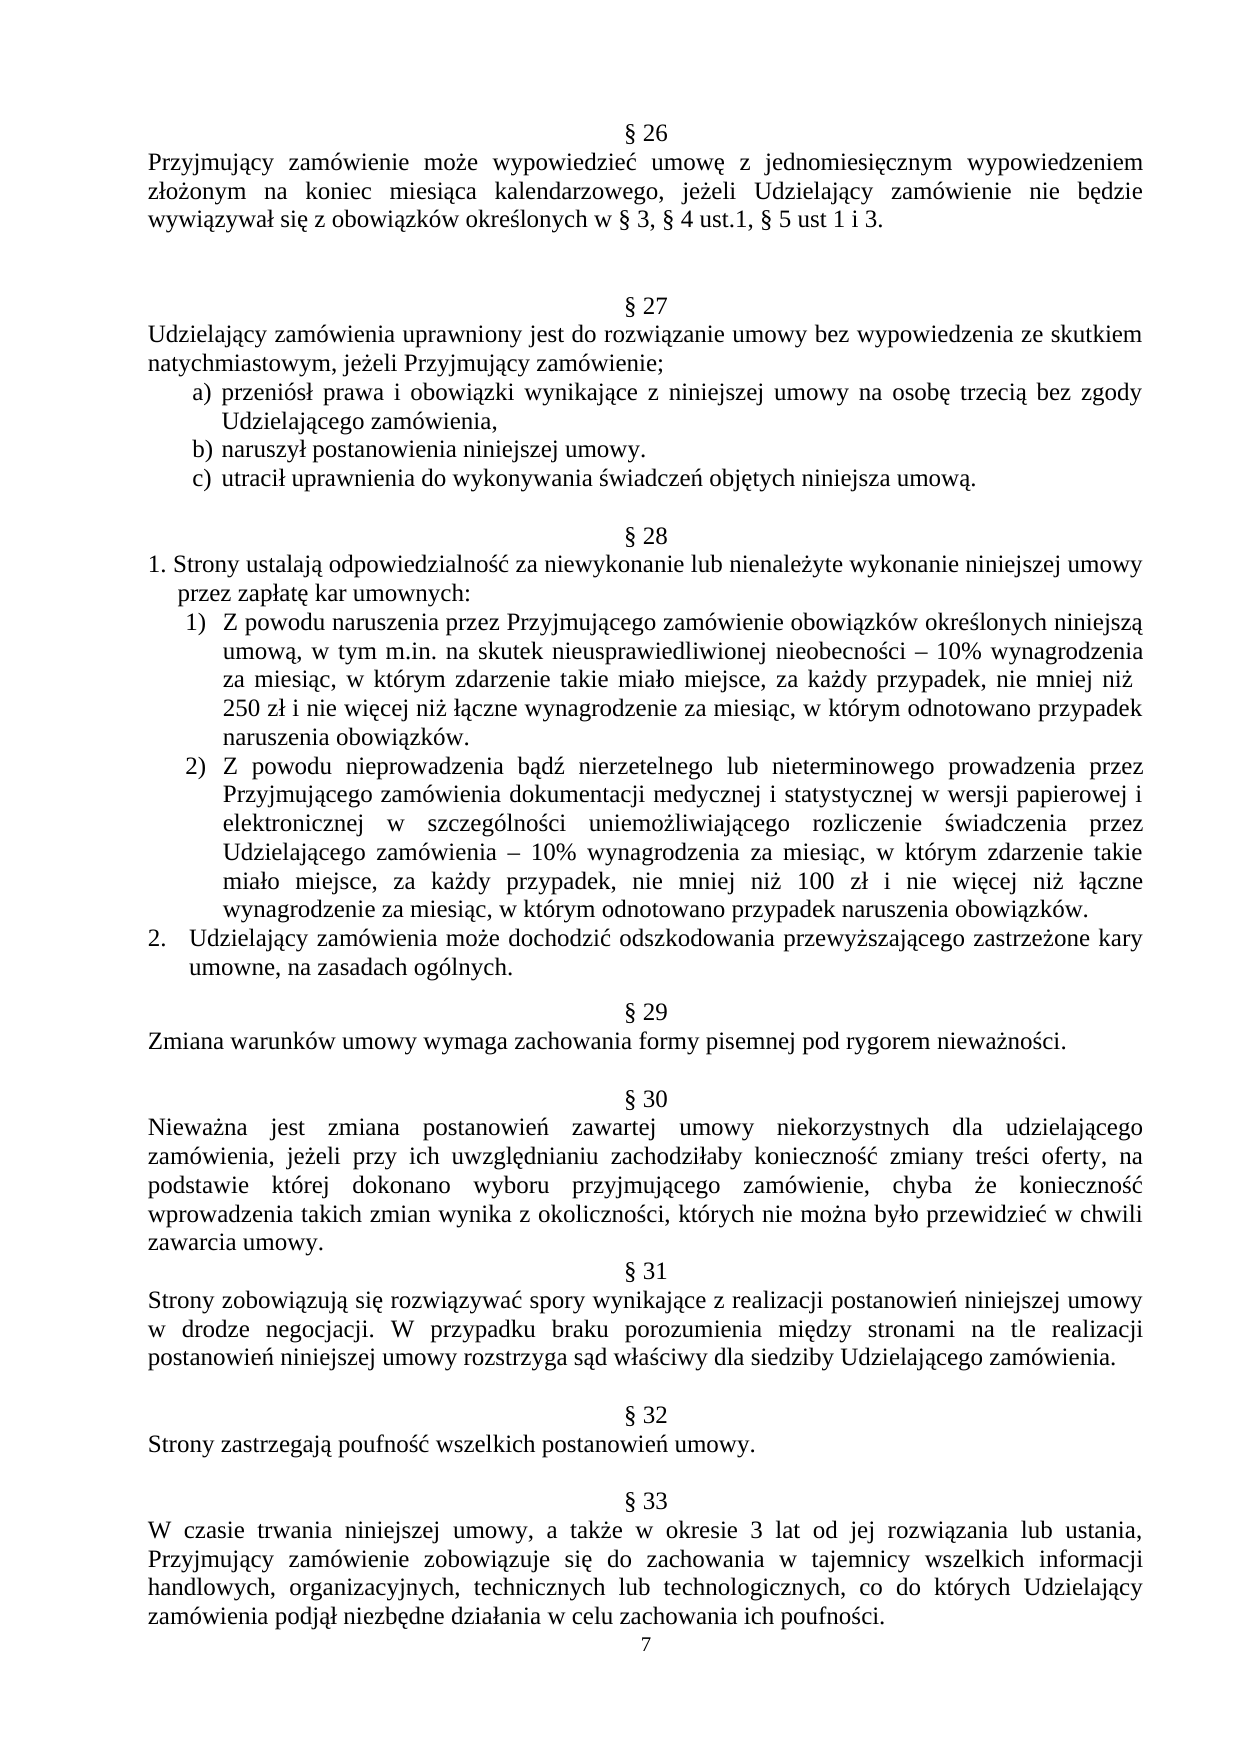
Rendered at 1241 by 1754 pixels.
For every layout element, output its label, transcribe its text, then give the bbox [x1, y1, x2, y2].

list naruszył postanowienia niniejszej umowy. [192, 434, 1144, 463]
text § 26 [148, 118, 1144, 147]
text Strony zastrzegają poufność wszelkich postanowień umowy. [148, 1429, 1144, 1457]
list Udzielający zamówienia może dochodzić odszkodowania przewyższającego zastrzeżone kary umowne, na zasadach ogólnych. [148, 923, 1144, 981]
list Z powodu naruszenia przez Przyjmującego zamówienie obowiązków określonych niniejszą umową, w tym m.in. na skutek nieusprawiedliwionej nieobecności – 10% wynagrodzenia za miesiąc, w którym zdarzenie takie miało miejsce, za każdy przypadek, nie mniej niż 250 zł i nie więcej niż łączne wynagrodzenie za miesiąc, w którym odnotowano przypadek naruszenia obowiązków. [185, 607, 1144, 751]
text § 30 [148, 1084, 1144, 1112]
text § 31 [148, 1256, 1144, 1285]
text § 29 [148, 997, 1144, 1026]
text W czasie trwania niniejszej umowy, a także w okresie 3 lat od jej rozwiązania lub ustania, Przyjmujący zamówienie zobowiązuje się do zachowania w tajemnicy wszelkich informacji handlowych, organizacyjnych, technicznych lub technologicznych, co do których Udzielający zamówienia podjął niezbędne działania w celu zachowania ich poufności. [148, 1515, 1144, 1630]
text Nieważna jest zmiana postanowień zawartej umowy niekorzystnych dla udzielającego zamówienia, jeżeli przy ich uwzględnianiu zachodziłaby konieczność zmiany treści oferty, na podstawie której dokonano wyboru przyjmującego zamówienie, chyba że konieczność wprowadzenia takich zmian wynika z okoliczności, których nie można było przewidzieć w chwili zawarcia umowy. [148, 1112, 1144, 1256]
text § 27 [148, 291, 1144, 319]
text Udzielający zamówienia uprawniony jest do rozwiązanie umowy bez wypowiedzenia ze skutkiem natychmiastowym, jeżeli Przyjmujący zamówienie; [148, 319, 1144, 377]
text § 33 [148, 1486, 1144, 1515]
list Z powodu nieprowadzenia bądź nierzetelnego lub nieterminowego prowadzenia przez Przyjmującego zamówienia dokumentacji medycznej i statystycznej w wersji papierowej i elektronicznej w szczególności uniemożliwiającego rozliczenie świadczenia przez Udzielającego zamówienia – 10% wynagrodzenia za miesiąc, w którym zdarzenie takie miało miejsce, za każdy przypadek, nie mniej niż 100 zł i nie więcej niż łączne wynagrodzenie za miesiąc, w którym odnotowano przypadek naruszenia obowiązków. [185, 751, 1144, 923]
text Przyjmujący zamówienie może wypowiedzieć umowę z jednomiesięcznym wypowiedzeniem złożonym na koniec miesiąca kalendarzowego, jeżeli Udzielający zamówienie nie będzie wywiązywał się z obowiązków określonych w § 3, § 4 ust.1, § 5 ust 1 i 3. [148, 147, 1144, 233]
text § 32 [148, 1400, 1144, 1429]
list przeniósł prawa i obowiązki wynikające z niniejszej umowy na osobę trzecią bez zgody Udzielającego zamówienia, [192, 377, 1144, 434]
text Zmiana warunków umowy wymaga zachowania formy pisemnej pod rygorem nieważności. [148, 1026, 1144, 1055]
text 1. Strony ustalają odpowiedzialność za niewykonanie lub nienależyte wykonanie niniejszej umowy przez zapłatę kar umownych: [148, 549, 1144, 607]
text § 28 [148, 521, 1144, 549]
list utracił uprawnienia do wykonywania świadczeń objętych niniejsza umową. [192, 463, 1144, 492]
text Strony zobowiązują się rozwiązywać spory wynikające z realizacji postanowień niniejszej umowy w drodze negocjacji. W przypadku braku porozumienia między stronami na tle realizacji postanowień niniejszej umowy rozstrzyga sąd właściwy dla siedziby Udzielającego zamówienia. [148, 1285, 1144, 1371]
